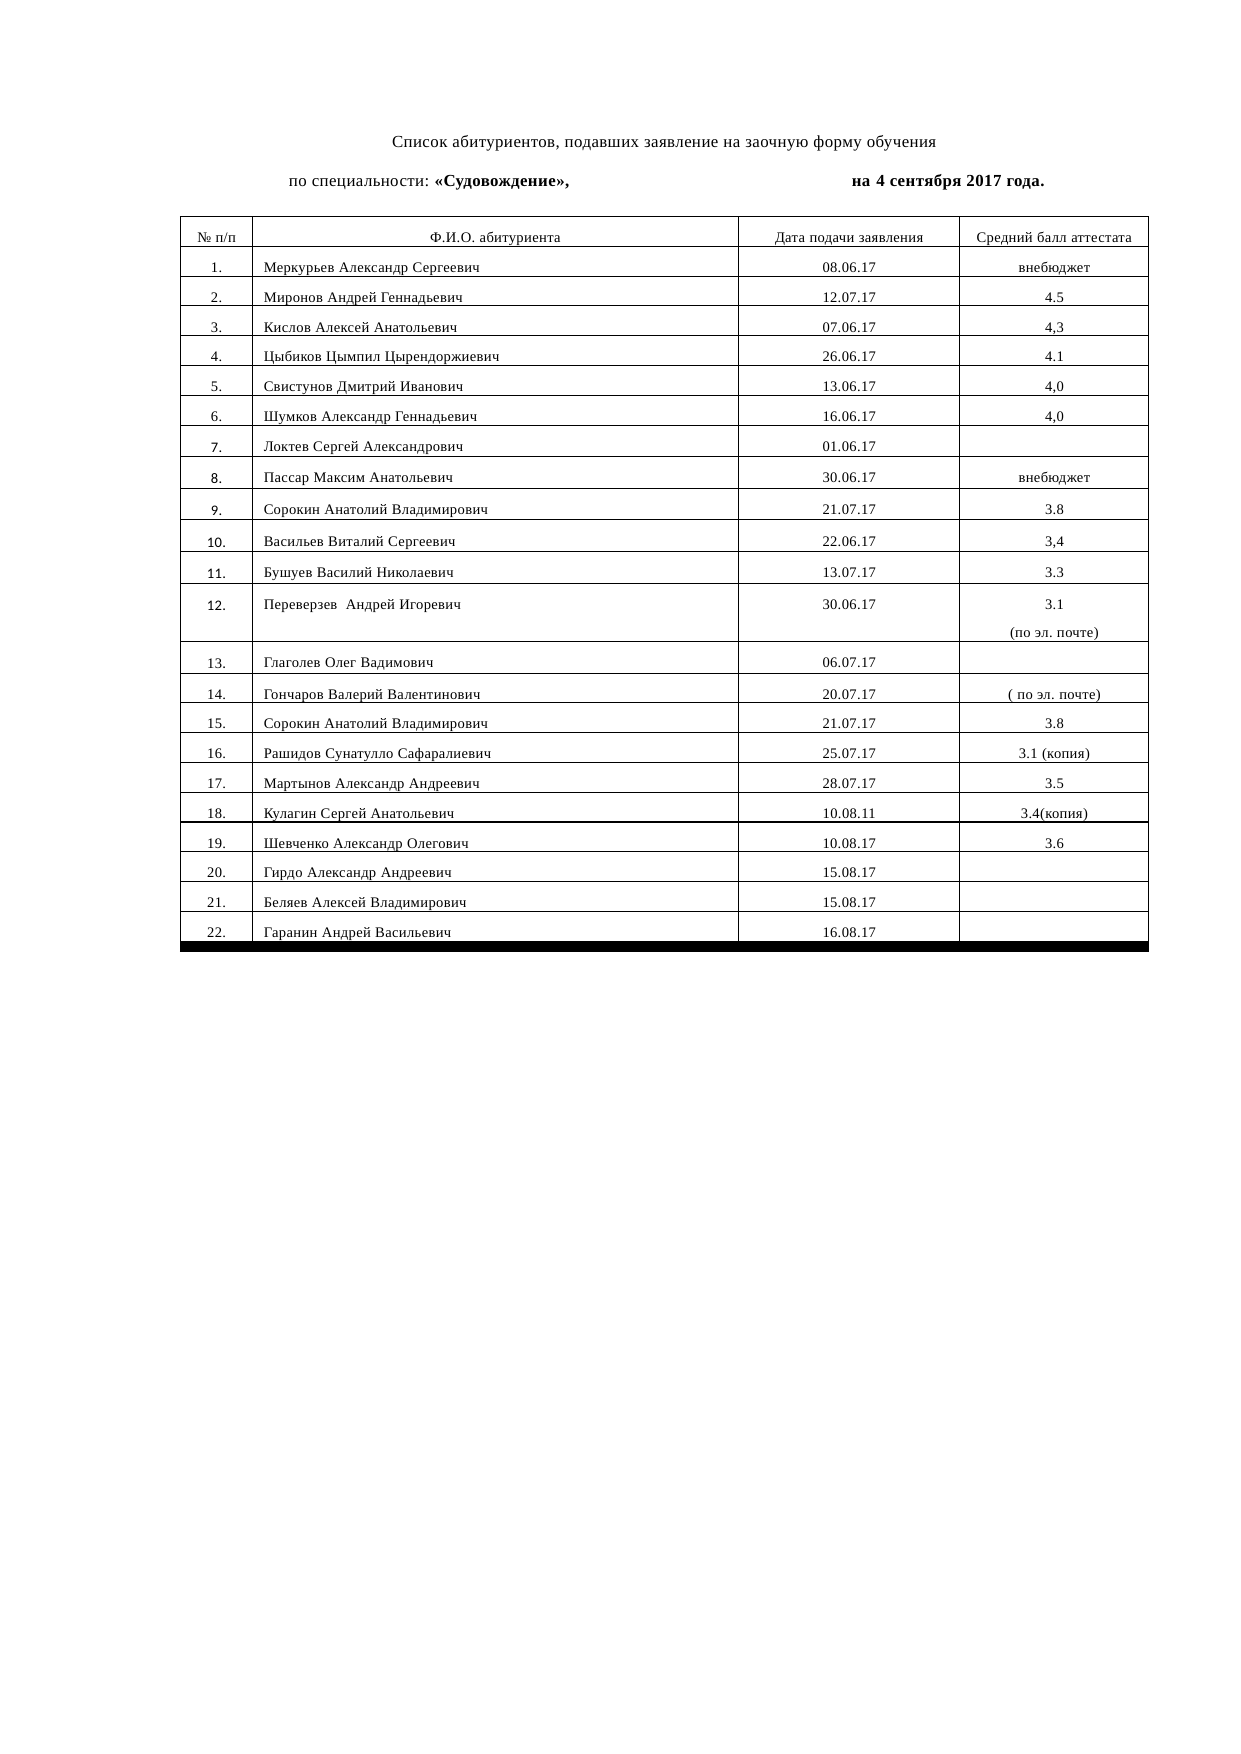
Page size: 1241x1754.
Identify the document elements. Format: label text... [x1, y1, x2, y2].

table_cell 3.1 (по эл. почте) [960, 584, 1148, 641]
table_cell 3.5 [960, 763, 1148, 792]
table_cell внебюджет [960, 457, 1148, 488]
table_cell 16.08.17 [739, 912, 959, 941]
table_cell 08.06.17 [739, 247, 959, 276]
table_cell 28.07.17 [739, 763, 959, 792]
table_cell Гончаров Валерий Валентинович [253, 674, 738, 702]
table_cell [960, 912, 1148, 941]
table_cell 3.3 [960, 552, 1148, 582]
table_cell 06.07.17 [739, 642, 959, 672]
table_cell Гаранин Андрей Васильевич [253, 912, 738, 941]
table_cell 20.07.17 [739, 674, 959, 702]
table_cell Шумков Александр Геннадьевич [253, 396, 738, 424]
table_cell 6. [181, 396, 252, 424]
table_cell 25.07.17 [739, 733, 959, 762]
table_cell [960, 852, 1148, 881]
table_cell 22.06.17 [739, 520, 959, 551]
table_cell 20. [181, 852, 252, 881]
table_header Дата подачи заявления [739, 217, 959, 246]
table_cell 12.07.17 [739, 277, 959, 305]
table_cell Кислов Алексей Анатольевич [253, 306, 738, 335]
table_cell 19. [181, 823, 252, 851]
table_cell Гирдо Александр Андреевич [253, 852, 738, 881]
table_cell Мартынов Александр Андреевич [253, 763, 738, 792]
table_cell 16.06.17 [739, 396, 959, 424]
table_header Ф.И.О. абитуриента [253, 217, 738, 246]
table_cell 01.06.17 [739, 426, 959, 456]
table_cell 3.6 [960, 823, 1148, 851]
table_cell Миронов Андрей Геннадьевич [253, 277, 738, 305]
table_cell 2. [181, 277, 252, 305]
table_cell 15. [181, 703, 252, 732]
table_cell 22. [181, 912, 252, 941]
table_cell 8. [181, 457, 252, 488]
table_cell Рашидов Сунатулло Сафаралиевич [253, 733, 738, 762]
table_cell 13.06.17 [739, 366, 959, 395]
table_cell 30.06.17 [739, 584, 959, 641]
table_cell 13. [181, 642, 252, 672]
table_cell ( по эл. почте) [960, 674, 1148, 702]
table_cell 3.8 [960, 489, 1148, 519]
table_cell 30.06.17 [739, 457, 959, 488]
table_cell 21.07.17 [739, 489, 959, 519]
table_cell 18. [181, 793, 252, 821]
table_cell 4.5 [960, 277, 1148, 305]
table_cell Переверзев Андрей Игоревич [253, 584, 738, 641]
table_cell 3. [181, 306, 252, 335]
table_cell 5. [181, 366, 252, 395]
table_cell 15.08.17 [739, 882, 959, 911]
table_cell 7. [181, 426, 252, 456]
table_cell Шевченко Александр Олегович [253, 823, 738, 851]
table_cell внебюджет [960, 247, 1148, 276]
table_cell 12. [181, 584, 252, 641]
table_cell 4.1 [960, 336, 1148, 365]
table_cell 4,3 [960, 306, 1148, 335]
table_cell 11. [181, 552, 252, 582]
table_cell 26.06.17 [739, 336, 959, 365]
table_cell Глаголев Олег Вадимович [253, 642, 738, 672]
table_cell Беляев Алексей Владимирович [253, 882, 738, 911]
table_cell 3,4 [960, 520, 1148, 551]
table_cell Локтев Сергей Александрович [253, 426, 738, 456]
table_cell Пассар Максим Анатольевич [253, 457, 738, 488]
table_cell 4,0 [960, 366, 1148, 395]
table_cell 13.07.17 [739, 552, 959, 582]
table_cell [960, 882, 1148, 911]
table_cell 16. [181, 733, 252, 762]
table_cell [960, 642, 1148, 672]
table_cell Сорокин Анатолий Владимирович [253, 703, 738, 732]
table_cell 1. [181, 247, 252, 276]
table_cell Меркурьев Александр Сергеевич [253, 247, 738, 276]
table_cell Свистунов Дмитрий Иванович [253, 366, 738, 395]
text Список абитуриентов, подавших заявление на заочную форму обучения [177, 118, 1152, 152]
table_header № п/п [181, 217, 252, 246]
table_cell 3.1 (копия) [960, 733, 1148, 762]
table_cell 21.07.17 [739, 703, 959, 732]
table_cell Цыбиков Цымпил Цырендоржиевич [253, 336, 738, 365]
table_cell 10.08.17 [739, 823, 959, 851]
table_cell 07.06.17 [739, 306, 959, 335]
table_cell 9. [181, 489, 252, 519]
table_cell 21. [181, 882, 252, 911]
table_cell 3.8 [960, 703, 1148, 732]
table_cell 4,0 [960, 396, 1148, 424]
table_cell 17. [181, 763, 252, 792]
table_cell 10.08.11 [739, 793, 959, 821]
text по специальности: «Судовождение», на 4 сентября 2017 года. [177, 157, 1152, 190]
table_cell 3.4(копия) [960, 793, 1148, 821]
table_cell Сорокин Анатолий Владимирович [253, 489, 738, 519]
table_cell Васильев Виталий Сергеевич [253, 520, 738, 551]
table_header Средний балл аттестата [960, 217, 1148, 246]
table_cell Бушуев Василий Николаевич [253, 552, 738, 582]
table_cell 4. [181, 336, 252, 365]
table_cell 14. [181, 674, 252, 702]
table_cell 15.08.17 [739, 852, 959, 881]
table_cell Кулагин Сергей Анатольевич [253, 793, 738, 821]
table_cell [960, 426, 1148, 456]
table_cell 10. [181, 520, 252, 551]
